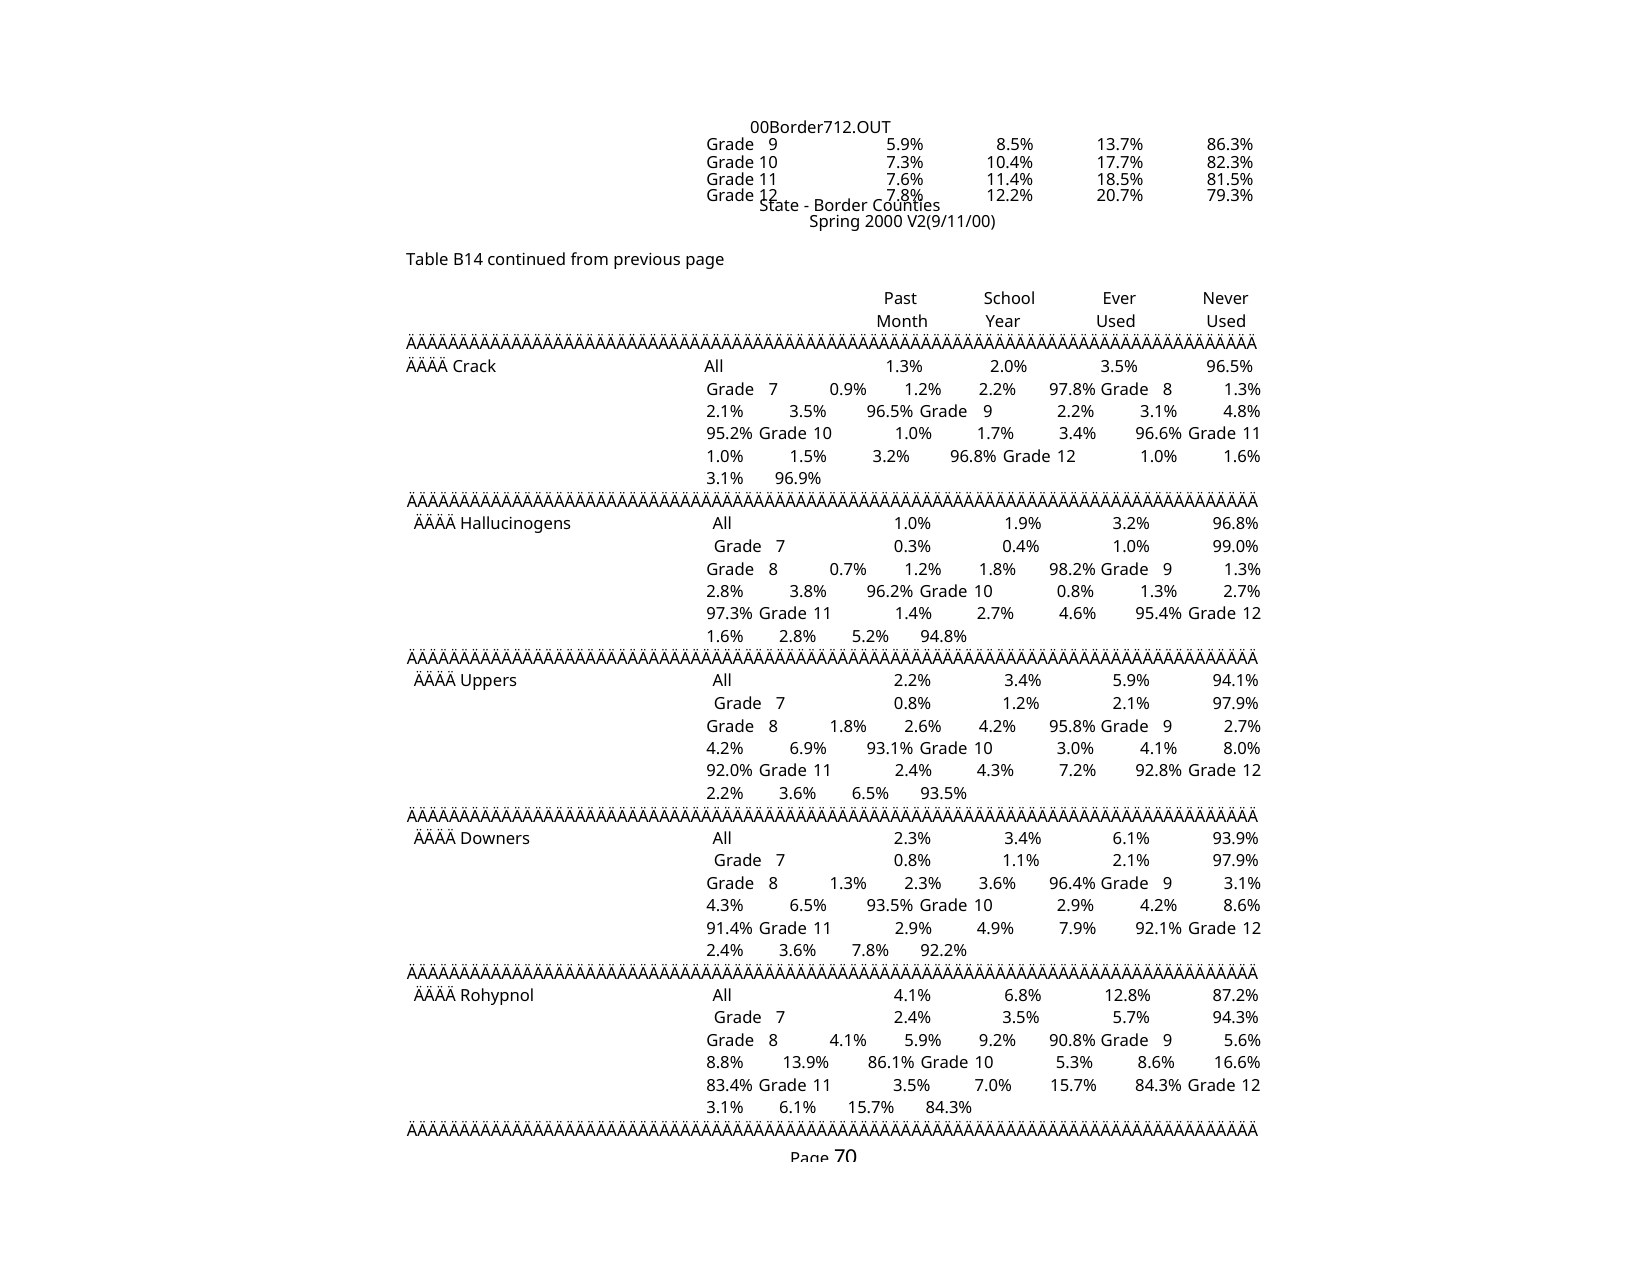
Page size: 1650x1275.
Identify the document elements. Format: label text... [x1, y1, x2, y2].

text Table B14 continued from previous page [406, 248, 1417, 271]
text Grade 7 0.9% 1.2% 2.2% 97.8% Grade 8 1.3% 2.1% 3.5% 96.5% Grade 9 2.2% 3.1% 4.8% 95.2% Grade 10 1.0% 1.7% 3.4% 96.6% Grade 11 1.0% 1.5% 3.2% 96.8% Grade 12 1.0% 1.6% 3.1% 96.9% [706, 377, 1261, 489]
text ÄÄÄÄÄÄÄÄÄÄÄÄÄÄÄÄÄÄÄÄÄÄÄÄÄÄÄÄÄÄÄÄÄÄÄÄÄÄÄÄÄÄÄÄÄÄÄÄÄÄÄÄÄÄÄÄÄÄÄÄÄÄÄÄÄÄÄÄÄÄÄÄÄÄÄÄÄÄÄÄÄÄÄÄÄ Hallucinogens All 1.0% 1.9% 3.2% 96.8% Grade 7 0.3% 0.4% 1.0% 99.0% [403, 489, 1259, 557]
text ÄÄÄÄÄÄÄÄÄÄÄÄÄÄÄÄÄÄÄÄÄÄÄÄÄÄÄÄÄÄÄÄÄÄÄÄÄÄÄÄÄÄÄÄÄÄÄÄÄÄÄÄÄÄÄÄÄÄÄÄÄÄÄÄÄÄÄÄÄÄÄÄÄÄÄÄÄÄÄÄÄÄÄÄÄ Uppers All 2.2% 3.4% 5.9% 94.1% Grade 7 0.8% 1.2% 2.1% 97.9% [403, 647, 1259, 714]
text ÄÄÄÄÄÄÄÄÄÄÄÄÄÄÄÄÄÄÄÄÄÄÄÄÄÄÄÄÄÄÄÄÄÄÄÄÄÄÄÄÄÄÄÄÄÄÄÄÄÄÄÄÄÄÄÄÄÄÄÄÄÄÄÄÄÄÄÄÄÄÄÄÄÄÄÄÄÄÄÄÄÄÄÄÄ Downers All 2.3% 3.4% 6.1% 93.9% Grade 7 0.8% 1.1% 2.1% 97.9% [403, 804, 1259, 872]
text ÄÄÄÄÄÄÄÄÄÄÄÄÄÄÄÄÄÄÄÄÄÄÄÄÄÄÄÄÄÄÄÄÄÄÄÄÄÄÄÄÄÄÄÄÄÄÄÄÄÄÄÄÄÄÄÄÄÄÄÄÄÄÄÄÄÄÄÄÄÄÄÄÄÄÄÄÄÄÄÄÄÄÄÄÄ Rohypnol All 4.1% 6.8% 12.8% 87.2% Grade 7 2.4% 3.5% 5.7% 94.3% [403, 961, 1259, 1029]
text Spring 2000 V2(9/11/00) [783, 214, 1022, 231]
text Month Year Used Used ÄÄÄÄÄÄÄÄÄÄÄÄÄÄÄÄÄÄÄÄÄÄÄÄÄÄÄÄÄÄÄÄÄÄÄÄÄÄÄÄÄÄÄÄÄÄÄÄÄÄÄÄÄÄÄÄÄÄÄÄÄÄÄÄÄÄÄÄÄÄÄÄÄÄÄÄÄÄÄÄÄÄÄÄÄ Crack All 1.3% 2.0% 3.5% 96.5% [406, 310, 1261, 377]
text Past School Ever Never [235, 287, 1249, 310]
text State - Border Counties [730, 198, 969, 214]
text Grade 8 0.7% 1.2% 1.8% 98.2% Grade 9 1.3% 2.8% 3.8% 96.2% Grade 10 0.8% 1.3% 2.7% 97.3% Grade 11 1.4% 2.7% 4.6% 95.4% Grade 12 1.6% 2.8% 5.2% 94.8% [706, 557, 1261, 647]
text Grade 8 1.3% 2.3% 3.6% 96.4% Grade 9 3.1% 4.3% 6.5% 93.5% Grade 10 2.9% 4.2% 8.6% 91.4% Grade 11 2.9% 4.9% 7.9% 92.1% Grade 12 2.4% 3.6% 7.8% 92.2% [706, 872, 1261, 961]
text Grade 8 4.1% 5.9% 9.2% 90.8% Grade 9 5.6% 8.8% 13.9% 86.1% Grade 10 5.3% 8.6% 16.6% 83.4% Grade 11 3.5% 7.0% 15.7% 84.3% Grade 12 3.1% 6.1% 15.7% 84.3% [706, 1029, 1261, 1119]
text Grade 8 1.8% 2.6% 4.2% 95.8% Grade 9 2.7% 4.2% 6.9% 93.1% Grade 10 3.0% 4.1% 8.0% 92.0% Grade 11 2.4% 4.3% 7.2% 92.8% Grade 12 2.2% 3.6% 6.5% 93.5% [706, 714, 1261, 804]
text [403, 1119, 1259, 1141]
